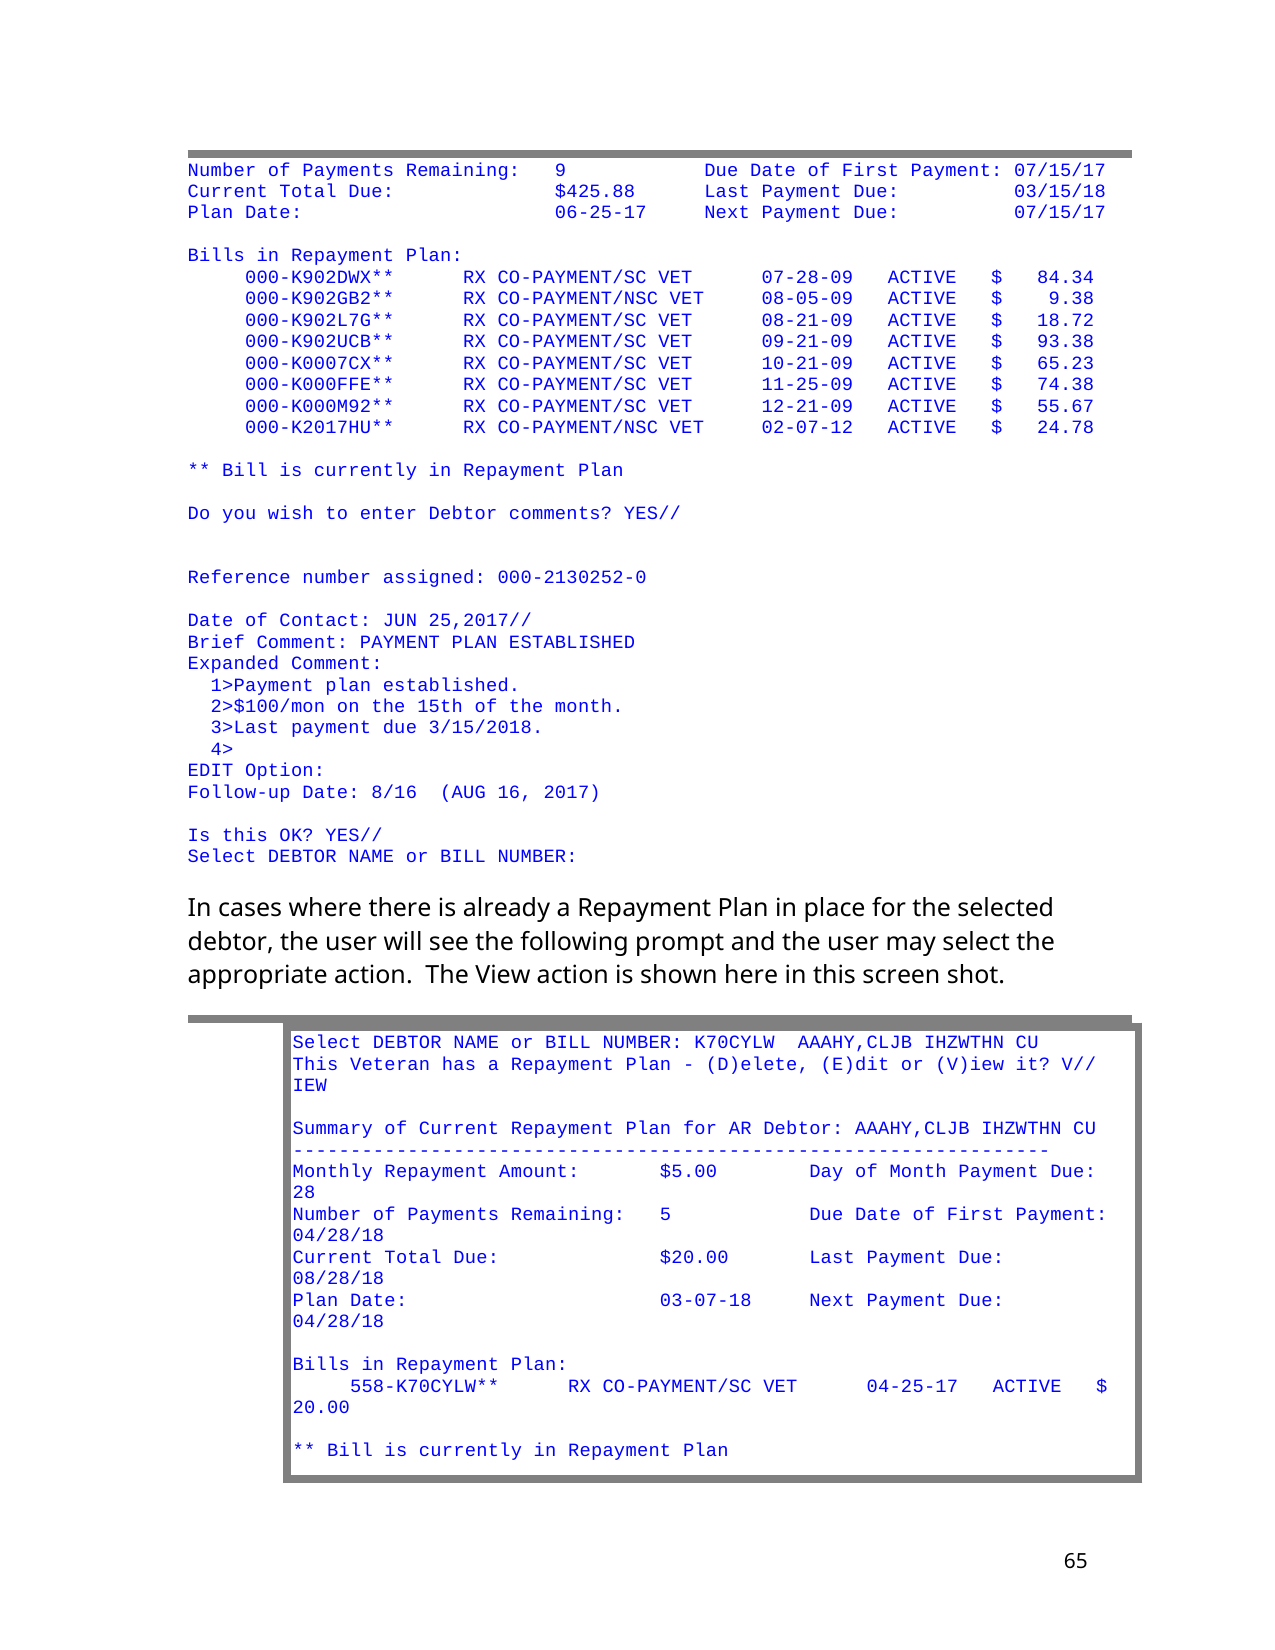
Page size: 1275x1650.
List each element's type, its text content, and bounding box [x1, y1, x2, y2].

text Expanded Comment: [187, 643, 1132, 665]
text 000-K000FFE** RX CO-PAYMENT/SC VET 11-25-09 ACTIVE $ 74.38 [187, 364, 1132, 386]
text 558-K70CYLW** RX CO-PAYMENT/SC VET 04-25-17 ACTIVE $ 20.00 [291, 1366, 1135, 1419]
text EDIT Option: [187, 751, 1132, 772]
text Reference number assigned: 000-2130252-0 [187, 558, 1132, 589]
text Follow-up Date: 8/16 (AUG 16, 2017) [187, 772, 1132, 804]
text Select DEBTOR NAME or BILL NUMBER: [187, 837, 1132, 868]
text ** Bill is currently in Repayment Plan [187, 450, 1132, 482]
text This Veteran has a Repayment Plan - (D)elete, (E)dit or (V)iew it? V// IEW [291, 1044, 1135, 1097]
text Summary of Current Repayment Plan for AR Debtor: AAAHY,CLJB IHZWTHN CU [291, 1108, 1135, 1130]
text Select DEBTOR NAME or BILL NUMBER: K70CYLW AAAHY,CLJB IHZWTHN CU [291, 1031, 1135, 1044]
text Monthly Repayment Amount: $5.00 Day of Month Payment Due: 28 [291, 1151, 1135, 1194]
text 1>Payment plan established. [187, 665, 1132, 686]
text ** Bill is currently in Repayment Plan [291, 1430, 1135, 1462]
text Bills in Repayment Plan: [291, 1344, 1135, 1366]
text 000-K902UCB** RX CO-PAYMENT/SC VET 09-21-09 ACTIVE $ 93.38 [187, 322, 1132, 343]
text 000-K902DWX** RX CO-PAYMENT/SC VET 07-28-09 ACTIVE $ 84.34 [187, 257, 1132, 279]
text In cases where there is already a Repayment Plan in place for the selected debtor, the user will see the following prompt and the user may select the appropriate action. The View action is shown here in this screen shot. [187, 879, 1132, 991]
text 3>Last payment due 3/15/2018. [187, 708, 1132, 729]
text Number of Payments Remaining: 5 Due Date of First Payment: 04/28/18 [291, 1194, 1135, 1237]
text 000-K902L7G** RX CO-PAYMENT/SC VET 08-21-09 ACTIVE $ 18.72 [187, 300, 1132, 322]
text Brief Comment: PAYMENT PLAN ESTABLISHED [187, 622, 1132, 643]
text Current Total Due: $425.88 Last Payment Due: 03/15/18 [187, 171, 1132, 193]
text 000-K902GB2** RX CO-PAYMENT/NSC VET 08-05-09 ACTIVE $ 9.38 [187, 279, 1132, 300]
text 000-K000M92** RX CO-PAYMENT/SC VET 12-21-09 ACTIVE $ 55.67 [187, 386, 1132, 407]
text ------------------------------------------------------------------ [291, 1130, 1135, 1151]
text Number of Payments Remaining: 9 Due Date of First Payment: 07/15/17 [187, 151, 1132, 171]
text 000-K2017HU** RX CO-PAYMENT/NSC VET 02-07-12 ACTIVE $ 24.78 [187, 407, 1132, 439]
text 2>$100/mon on the 15th of the month. [187, 686, 1132, 708]
text Do you wish to enter Debtor comments? YES// [187, 493, 1132, 525]
text Bills in Repayment Plan: [187, 236, 1132, 257]
text Date of Contact: JUN 25,2017// [187, 601, 1132, 622]
text 000-K0007CX** RX CO-PAYMENT/SC VET 10-21-09 ACTIVE $ 65.23 [187, 343, 1132, 364]
text Current Total Due: $20.00 Last Payment Due: 08/28/18 [291, 1237, 1135, 1280]
text Plan Date: 03-07-18 Next Payment Due: 04/28/18 [291, 1280, 1135, 1333]
text Is this OK? YES// [187, 815, 1132, 837]
text Plan Date: 06-25-17 Next Payment Due: 07/15/17 [187, 193, 1132, 224]
text 4> [187, 729, 1132, 751]
